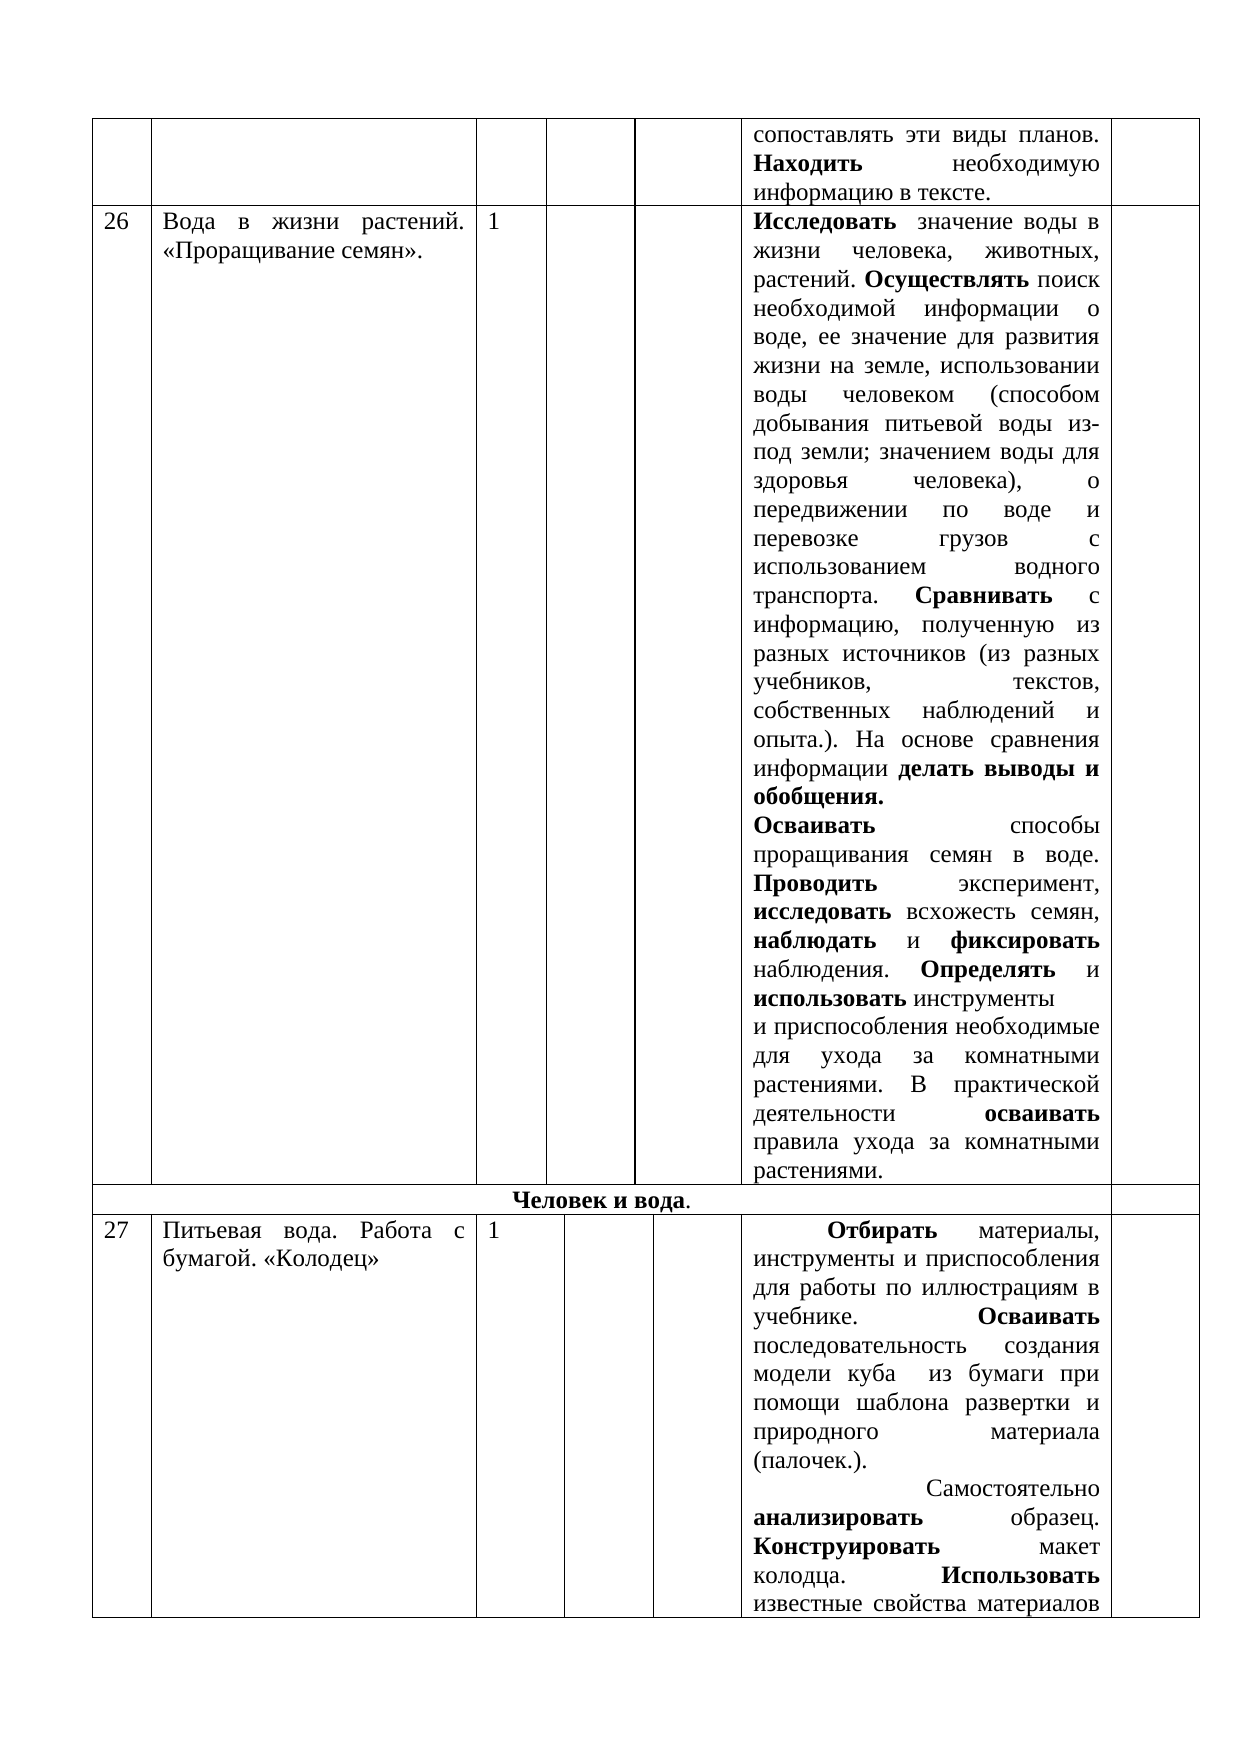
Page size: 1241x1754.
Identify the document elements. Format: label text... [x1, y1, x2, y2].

table_cell 1 [477, 119, 546, 205]
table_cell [742, 1215, 1111, 1617]
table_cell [152, 1215, 476, 1617]
table_cell Исследовать значение воды в жизни человека, животных, растений. Осуществлять поиск необходимой информации о воде, ее значение для развития жизни на земле, использовании воды человеком (способом добывания питьевой воды из-под земли; значением воды для здоровья человека), о передвижении по воде и перевозке грузов с использованием водного транспорта. Сравнивать с информацию, полученную из разных источников (из разных учебников, текстов, собственных наблюдений и опыта.). На основе сравнения информации делать выводы и обобщения. Осваивать способы проращивания семян в воде. Проводить эксперимент, исследовать всхожесть семян, наблюдать и фиксировать наблюдения. Определять и использовать инструменты и приспособления необходимые для ухода за комнатными растениями. В практической деятельности осваивать правила ухода за комнатными растениями. [742, 206, 1111, 1184]
table_cell [565, 1215, 653, 1617]
table_cell [1112, 1185, 1199, 1214]
table_cell [547, 206, 634, 1184]
table_cell 25 [93, 119, 151, 205]
table_cell [636, 206, 741, 1184]
table_cell [1112, 1215, 1199, 1617]
table_cell [1112, 119, 1199, 205]
table_cell [547, 119, 634, 205]
table_cell 1 [477, 1215, 564, 1617]
table_cell 26 [93, 206, 151, 1184]
table_cell [654, 1215, 741, 1617]
table_cell 1 [477, 206, 546, 1184]
table_cell Человек и вода. [93, 1185, 1111, 1214]
table_cell [636, 119, 741, 205]
table_cell 27 [93, 1215, 151, 1617]
table_cell [1112, 206, 1199, 1184]
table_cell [152, 119, 476, 205]
table_cell Вода в жизни растений. «Проращивание семян». [152, 206, 476, 1184]
